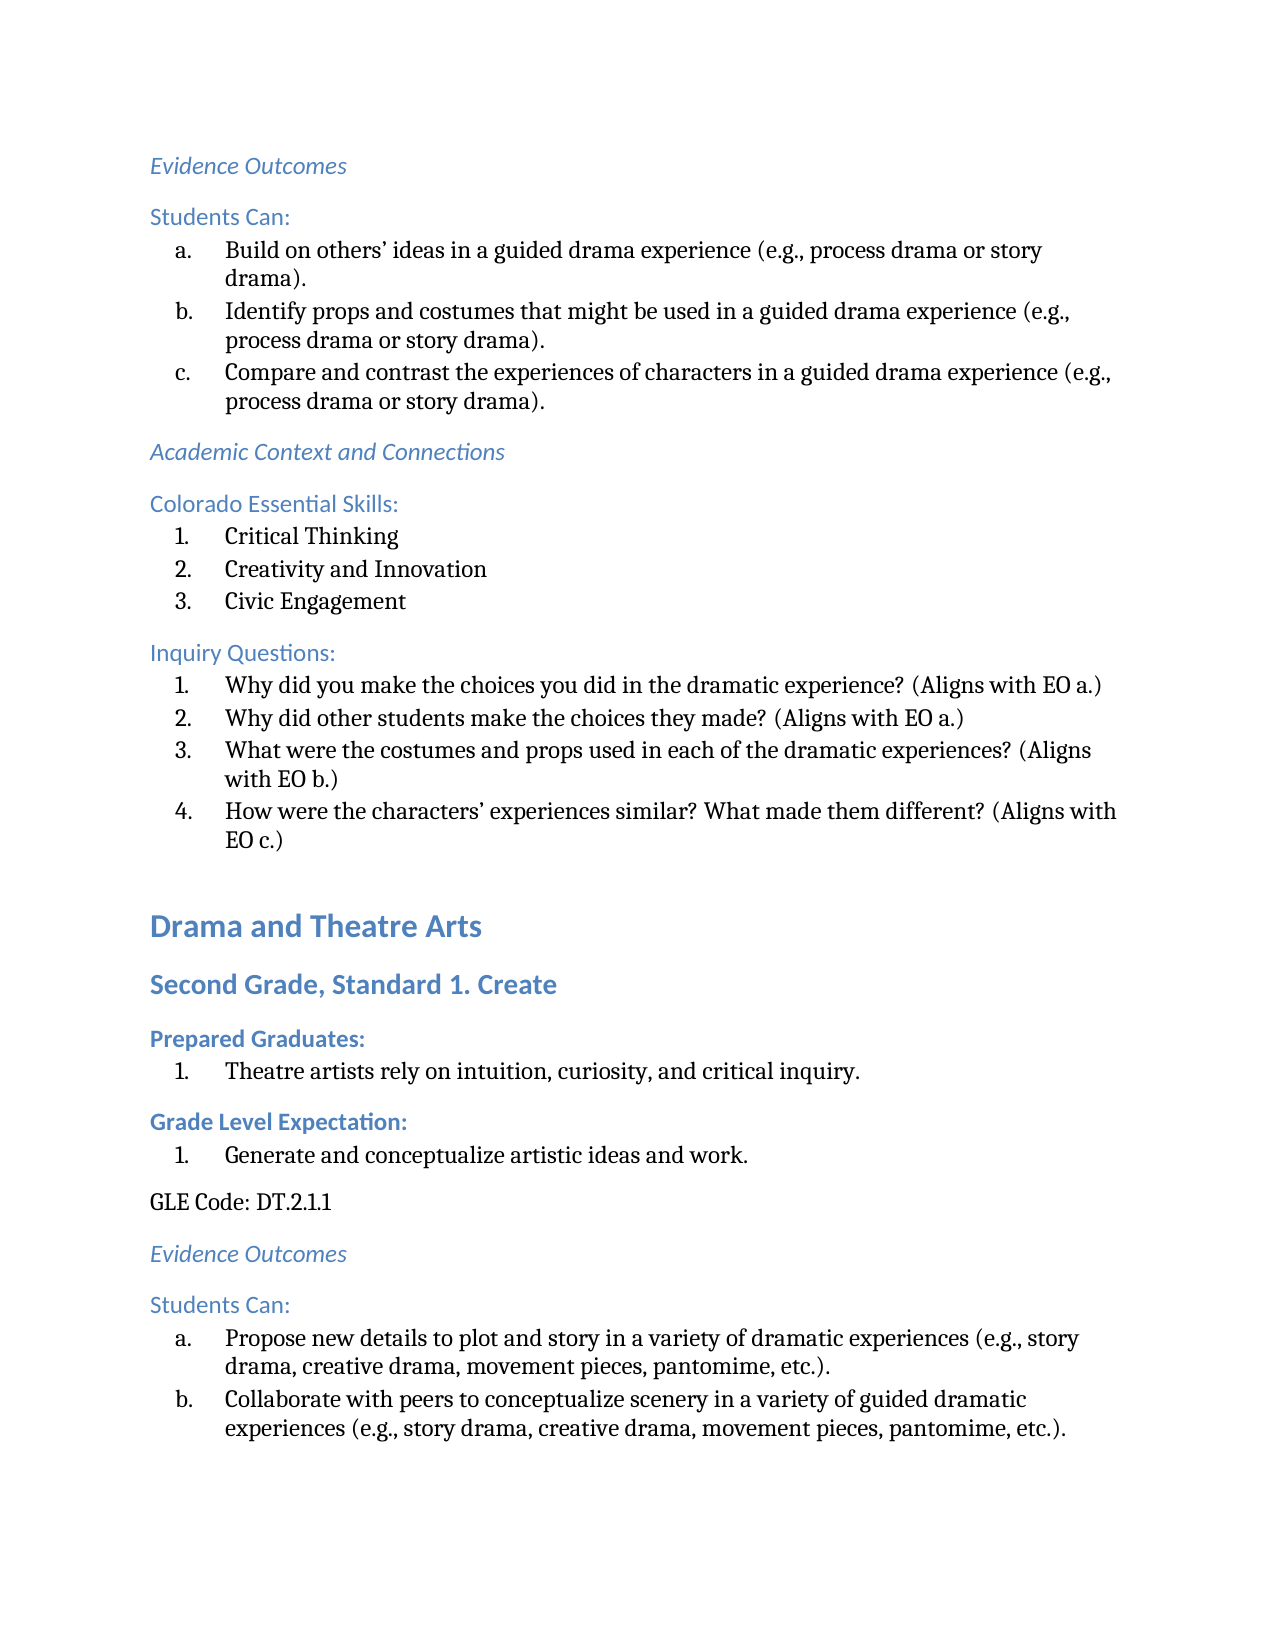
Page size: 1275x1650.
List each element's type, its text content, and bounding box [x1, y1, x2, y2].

list What were the costumes and props used in each of the dramatic experiences? (Aligns with EO b.) [175, 736, 1125, 793]
subtitle Evidence Outcomes [150, 150, 1125, 181]
subtitle Prepared Graduates: [150, 1023, 1125, 1053]
subtitle Evidence Outcomes [150, 1238, 1125, 1268]
list Collaborate with peers to conceptualize scenery in a variety of guided dramatic experiences (e.g., story drama, creative drama, movement pieces, pantomime, etc.). [175, 1385, 1125, 1442]
subtitle Second Grade, Standard 1. Create [150, 966, 1125, 1002]
list Generate and conceptualize artistic ideas and work. [175, 1141, 1125, 1169]
list Compare and contrast the experiences of characters in a guided drama experience (e.g., process drama or story drama). [175, 358, 1125, 416]
list Why did you make the choices you did in the dramatic experience? (Aligns with EO a.) [175, 671, 1125, 700]
list Identify props and costumes that might be used in a guided drama experience (e.g., process drama or story drama). [175, 297, 1125, 354]
subtitle Grade Level Expectation: [150, 1107, 1125, 1137]
list Propose new details to plot and story in a variety of dramatic experiences (e.g., story drama, creative drama, movement pieces, pantomime, etc.). [175, 1323, 1125, 1381]
text GLE Code: DT.2.1.1 [150, 1188, 1125, 1217]
subtitle Academic Context and Connections [150, 436, 1125, 467]
subtitle Inquiry Questions: [150, 637, 1125, 667]
subtitle Students Can: [150, 201, 1125, 232]
subtitle Colorado Essential Skills: [150, 488, 1125, 518]
list Build on others’ ideas in a guided drama experience (e.g., process drama or story drama). [175, 236, 1125, 293]
list Theatre artists rely on intuition, curiosity, and critical inquiry. [175, 1057, 1125, 1086]
list Why did other students make the choices they made? (Aligns with EO a.) [175, 703, 1125, 732]
list Creativity and Innovation [175, 554, 1125, 583]
list Civic Engagement [175, 587, 1125, 616]
subtitle Students Can: [150, 1289, 1125, 1320]
subtitle Drama and Theatre Arts [150, 905, 1125, 945]
list Critical Thinking [175, 522, 1125, 551]
list How were the characters’ experiences similar? What made them different? (Aligns with EO c.) [175, 797, 1125, 855]
